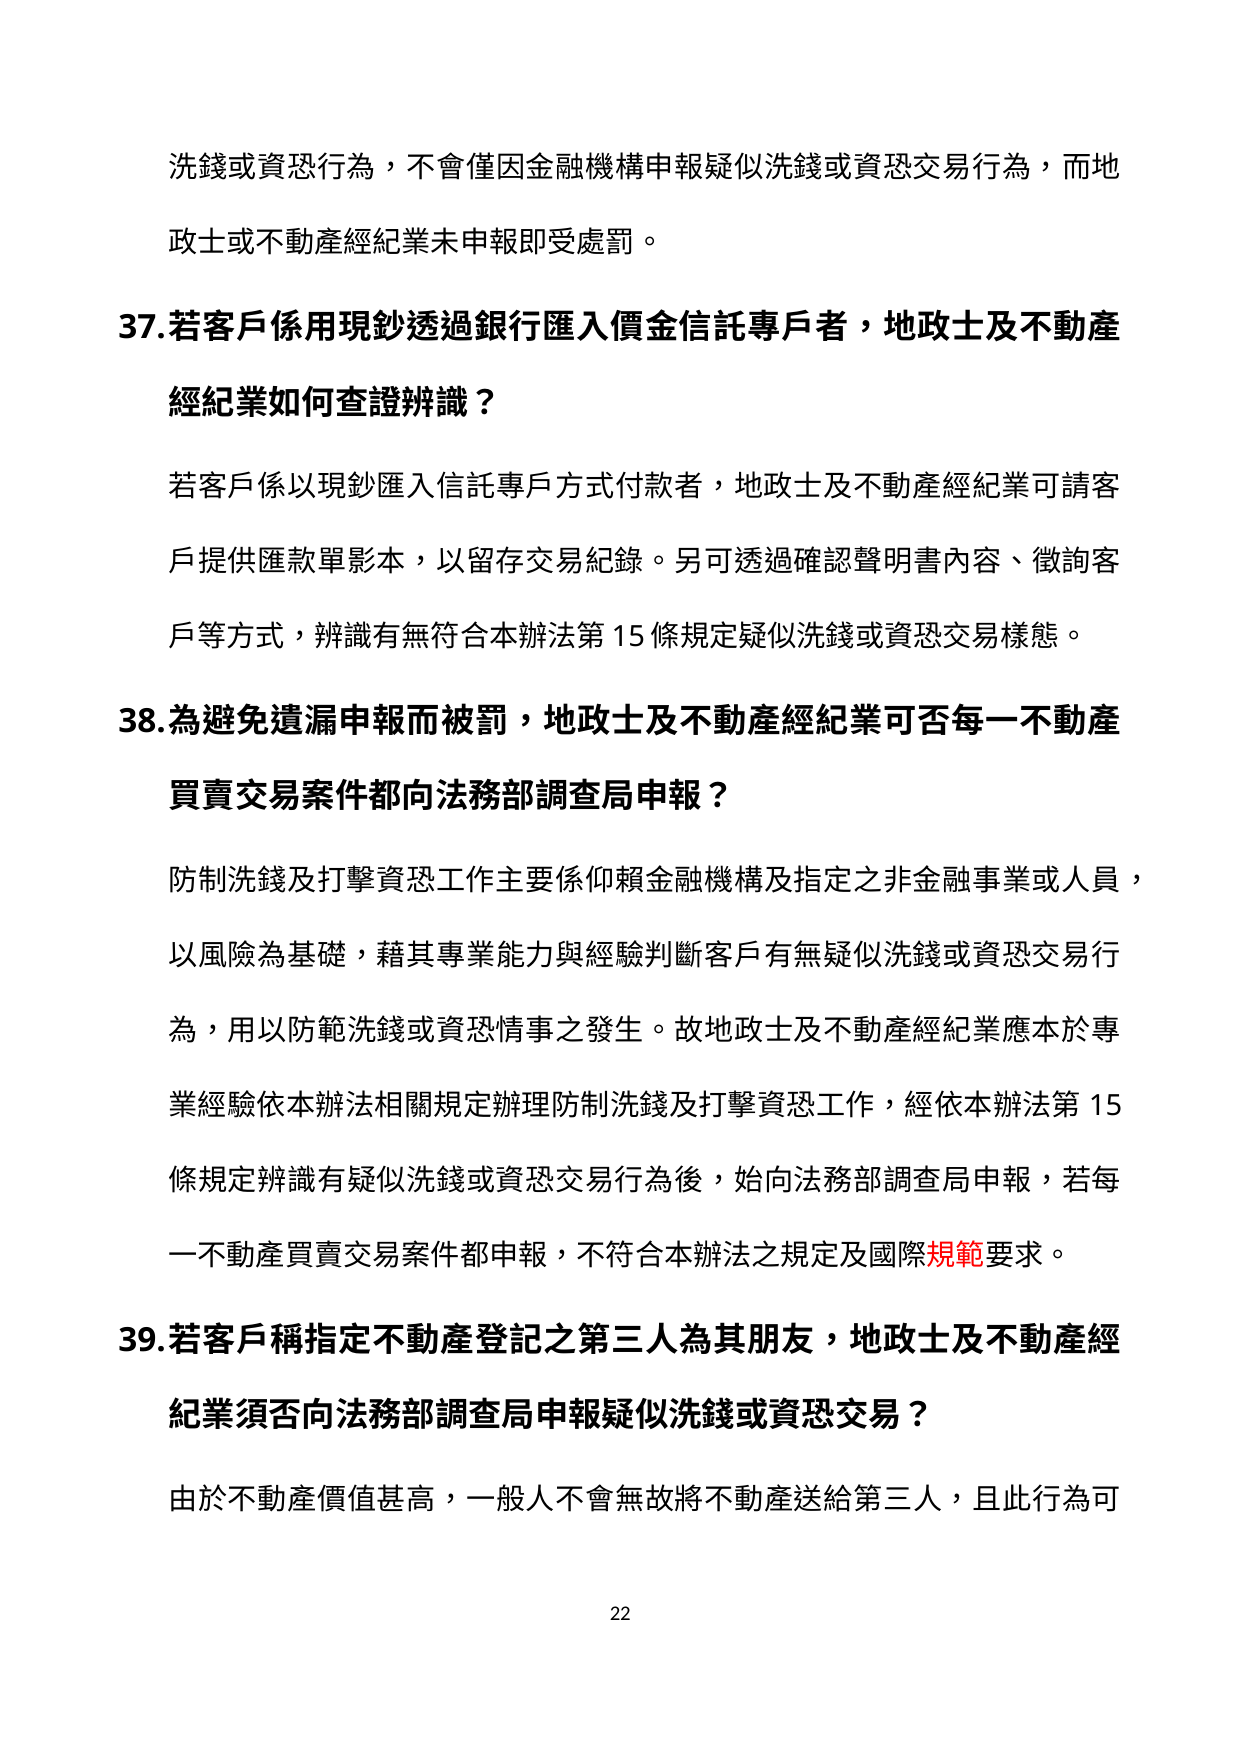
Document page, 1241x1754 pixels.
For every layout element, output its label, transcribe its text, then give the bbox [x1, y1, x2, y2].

subtitle 若客戶係用現鈔透過銀行匯入價金信託專戶者，地政士及不動產經紀業如何查證辨識？ [118, 287, 1122, 437]
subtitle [168, 128, 1122, 278]
subtitle 若客戶稱指定不動產登記之第三人為其朋友，地政士及不動產經紀業須否向法務部調查局申報疑似洗錢或資恐交易？ [118, 1299, 1122, 1449]
subtitle 為避免遺漏申報而被罰，地政士及不動產經紀業可否每一不動產買賣交易案件都向法務部調查局申報？ [118, 681, 1122, 831]
subtitle 若客戶係以現鈔匯入信託專戶方式付款者，地政士及不動產經紀業可請客戶提供匯款單影本，以留存交易紀錄。另可透過確認聲明書內容、徵詢客戶等方式，辨識有無符合本辦法第15條規定疑似洗錢或資恐交易樣態。 [168, 446, 1122, 671]
subtitle 防制洗錢及打擊資恐工作主要係仰賴金融機構及指定之非金融事業或人員，以風險為基礎，藉其專業能力與經驗判斷客戶有無疑似洗錢或資恐交易行為，用以防範洗錢或資恐情事之發生。故地政士及不動產經紀業應本於專業經驗依本辦法相關規定辦理防制洗錢及打擊資恐工作，經依本辦法第15條規定辨識有疑似洗錢或資恐交易行為後，始向法務部調查局申報，若每一不動產買賣交易案件都申報，不符合本辦法之規定及國際規範要求。 [168, 840, 1122, 1290]
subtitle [168, 1459, 1122, 1534]
